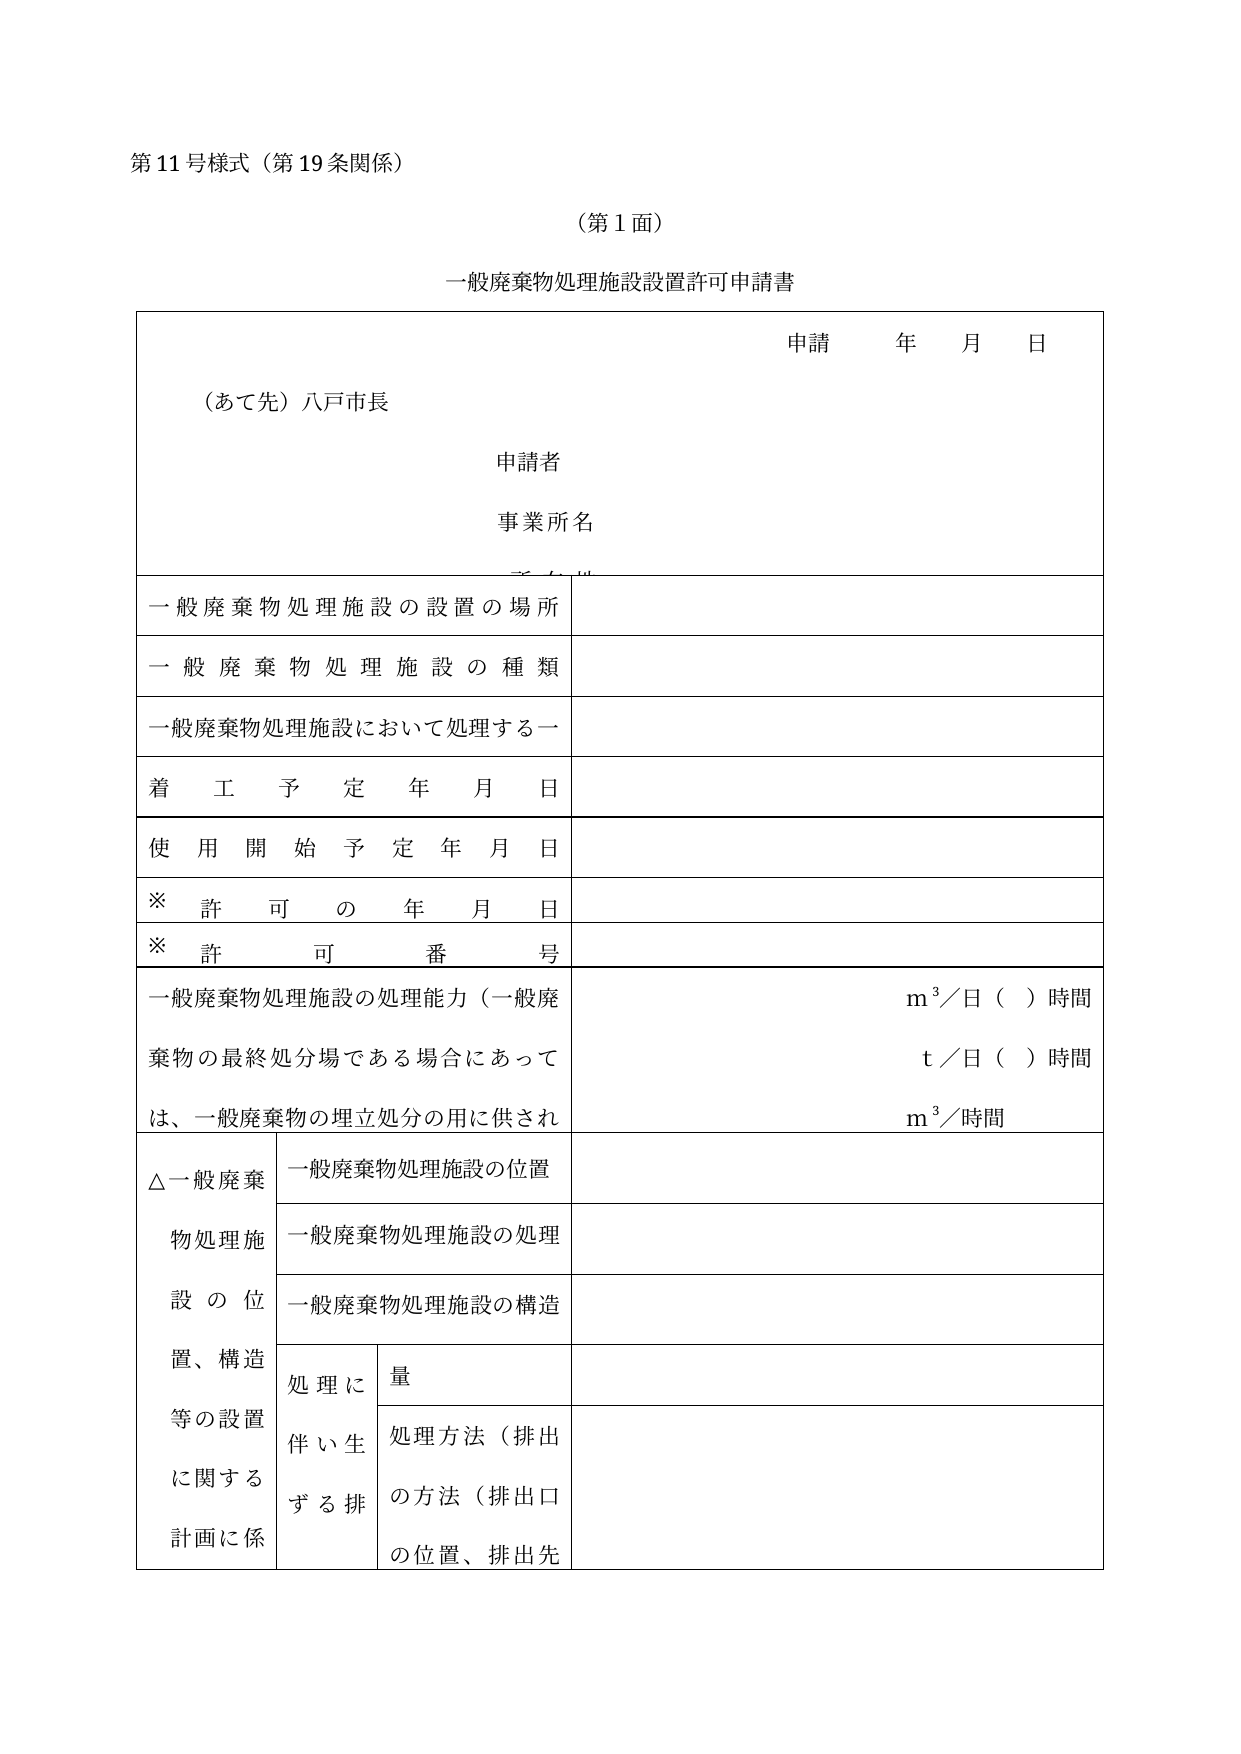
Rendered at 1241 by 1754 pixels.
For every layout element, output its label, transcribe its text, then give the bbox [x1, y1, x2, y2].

table_cell 一般廃棄物処理施設の位置 [277, 1133, 571, 1203]
table_cell △一般廃棄物処理施設の位置、構造等の設置に関する計画に係る事項 [137, 1133, 276, 1569]
table_cell ※ [137, 923, 189, 966]
table_cell 処理に伴い生ずる排ガス及び排水 [277, 1345, 377, 1569]
text 一般廃棄物処理施設設置許可申請書 [130, 251, 1110, 311]
table_cell 量 [378, 1345, 571, 1404]
table_cell 許可の年月日 [189, 878, 571, 922]
text （第１面） [130, 192, 1110, 251]
table_cell [572, 636, 1103, 696]
table_cell 許可番号 [189, 923, 571, 966]
table_cell 一般廃棄物処理施設の処理能力（一般廃棄物の最終処分場である場合にあっては、一般廃棄物の埋立処分の用に供される場所の面積及び埋立容量） [137, 968, 571, 1132]
table_cell [572, 1345, 1103, 1404]
text 第11号様式（第19条関係） [130, 132, 1110, 192]
table_cell [572, 757, 1103, 816]
table_cell 一般廃棄物処理施設の構造及び設備 [277, 1275, 571, 1344]
table_cell 一般廃棄物処理施設の処理方式 [277, 1204, 571, 1273]
table_cell [572, 697, 1103, 756]
table_cell 着工予定年月日 [137, 757, 571, 816]
table_cell [572, 1204, 1103, 1273]
table_cell 一般廃棄物処理施設において処理する一般廃棄物の種類 [137, 697, 571, 756]
table_cell 一般廃棄物処理施設の種類 [137, 636, 571, 696]
table_cell ｍ3／日（ ）時間 ｔ／日（ ）時間 ｍ3／時間 ｔ／時間 面積 ㎡ 埋立容量 ｍ3 [572, 968, 1103, 1132]
table_cell [572, 576, 1103, 635]
table_cell [572, 878, 1103, 922]
table_cell [572, 1275, 1103, 1344]
table_cell [572, 818, 1103, 877]
table_cell 一般廃棄物処理施設の設置の場所 [137, 576, 571, 635]
table_header 申請 年 月 日 （あて先）八戸市長 申請者 事業所名 所在地 代表者氏名 電話 廃棄物の処理及び清掃に関する法律第８条第１項の規定により、一般廃棄物処理施設の設置の許可を受けたいので、関係書類及び図面を添えて申請します。 [137, 312, 1103, 574]
table_cell ※ [137, 878, 189, 922]
table_cell [572, 923, 1103, 966]
table_cell [572, 1406, 1103, 1569]
table_cell [572, 1133, 1103, 1203]
table_cell 使用開始予定年月日 [137, 818, 571, 877]
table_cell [378, 1406, 571, 1569]
